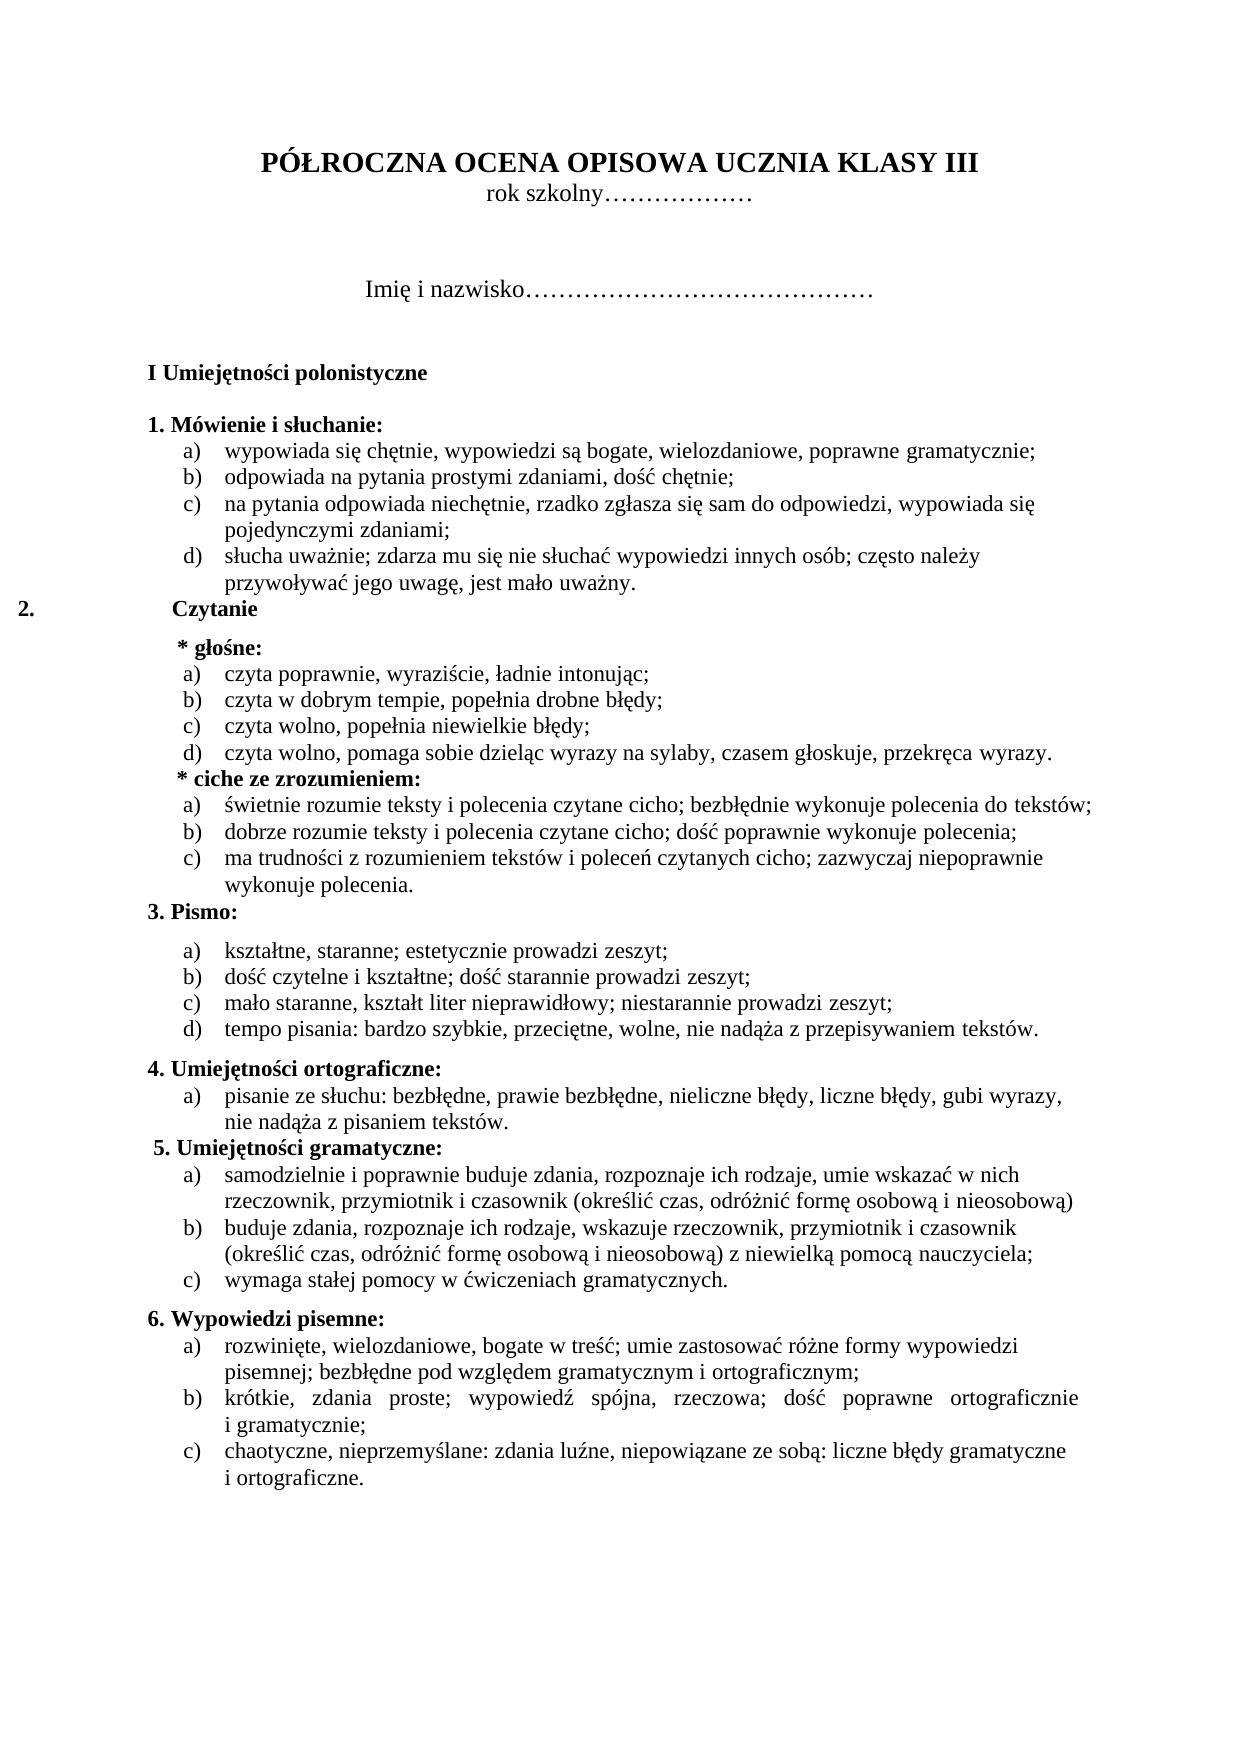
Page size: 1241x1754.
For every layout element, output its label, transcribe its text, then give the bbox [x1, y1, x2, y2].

list dość czytelne i kształtne; dość starannie prowadzi zeszyt; [183, 963, 1201, 989]
list tempo pisania: bardzo szybkie, przeciętne, wolne, nie nadąża z przepisywaniem tekstów. [183, 1016, 1201, 1042]
list czyta wolno, pomaga sobie dzieląc wyrazy na sylaby, czasem głoskuje, przekręca wyrazy. [183, 739, 1201, 766]
list dobrze rozumie teksty i polecenia czytane cicho; dość poprawnie wykonuje polecenia; [183, 818, 1201, 844]
list samodzielnie i poprawnie buduje zdania, rozpoznaje ich rodzaje, umie wskazać w nich rzeczownik, przymiotnik i czasownik (określić czas, odróżnić formę osobową i nieosobową) [183, 1161, 1074, 1214]
list mało staranne, kształt liter nieprawidłowy; niestarannie prowadzi zeszyt; [183, 989, 1201, 1016]
list czyta poprawnie, wyraziście, ładnie intonując; [183, 660, 1201, 686]
list Pismo: [147, 898, 1201, 924]
list Mówienie i słuchanie: [147, 411, 1201, 437]
list na pytania odpowiada niechętnie, rzadko zgłasza się sam do odpowiedzi, wypowiada się pojedynczymi zdaniami; [183, 490, 1092, 543]
list Umiejętności gramatyczne: [153, 1135, 1201, 1161]
text rok szkolny……………… [152, 179, 1088, 207]
list ma trudności z rozumieniem tekstów i poleceń czytanych cicho; zazwyczaj niepoprawnie wykonuje polecenia. [183, 844, 1092, 897]
list czyta wolno, popełnia niewielkie błędy; [183, 713, 1201, 739]
list chaotyczne, nieprzemyślane: zdania luźne, niepowiązane ze sobą: liczne błędy gramatyczne i ortograficzne. [183, 1437, 1092, 1490]
list buduje zdania, rozpoznaje ich rodzaje, wskazuje rzeczownik, przymiotnik i czasownik (określić czas, odróżnić formę osobową i nieosobową) z niewielką pomocą nauczyciela; [183, 1214, 1092, 1266]
list ciche ze zrozumieniem: [176, 766, 1201, 792]
list kształtne, staranne; estetycznie prowadzi zeszyt; [183, 937, 1201, 963]
list Czytanie [17, 595, 257, 622]
list głośne: [17, 634, 262, 660]
list krótkie, zdania proste; wypowiedź spójna, rzeczowa; dość poprawne ortograficznie i gramatycznie; [183, 1384, 1092, 1437]
list Umiejętności ortograficzne: [147, 1056, 1201, 1082]
list odpowiada na pytania prostymi zdaniami, dość chętnie; [183, 464, 1201, 490]
list świetnie rozumie teksty i polecenia czytane cicho; bezbłędnie wykonuje polecenia do tekstów; [183, 792, 1201, 818]
text PÓŁROCZNA OCENA OPISOWA UCZNIA KLASY III [151, 145, 1088, 179]
list rozwinięte, wielozdaniowe, bogate w treść; umie zastosować różne formy wypowiedzi pisemnej; bezbłędne pod względem gramatycznym i ortograficznym; [183, 1332, 1092, 1384]
list Umiejętności polonistyczne [147, 359, 1201, 385]
list słucha uważnie; zdarza mu się nie słuchać wypowiedzi innych osób; często należy przywoływać jego uwagę, jest mało uważny. [183, 543, 1093, 595]
list wypowiada się chętnie, wypowiedzi są bogate, wielozdaniowe, poprawne gramatycznie; [183, 437, 1201, 463]
list Wypowiedzi pisemne: [147, 1306, 1201, 1332]
list czyta w dobrym tempie, popełnia drobne błędy; [183, 687, 1201, 713]
text Imię i nazwisko…………………………………… [151, 274, 1088, 303]
list pisanie ze słuchu: bezbłędne, prawie bezbłędne, nieliczne błędy, liczne błędy, gubi wyrazy, nie nadąża z pisaniem tekstów. [183, 1082, 1093, 1135]
list wymaga stałej pomocy w ćwiczeniach gramatycznych. [183, 1266, 1201, 1293]
